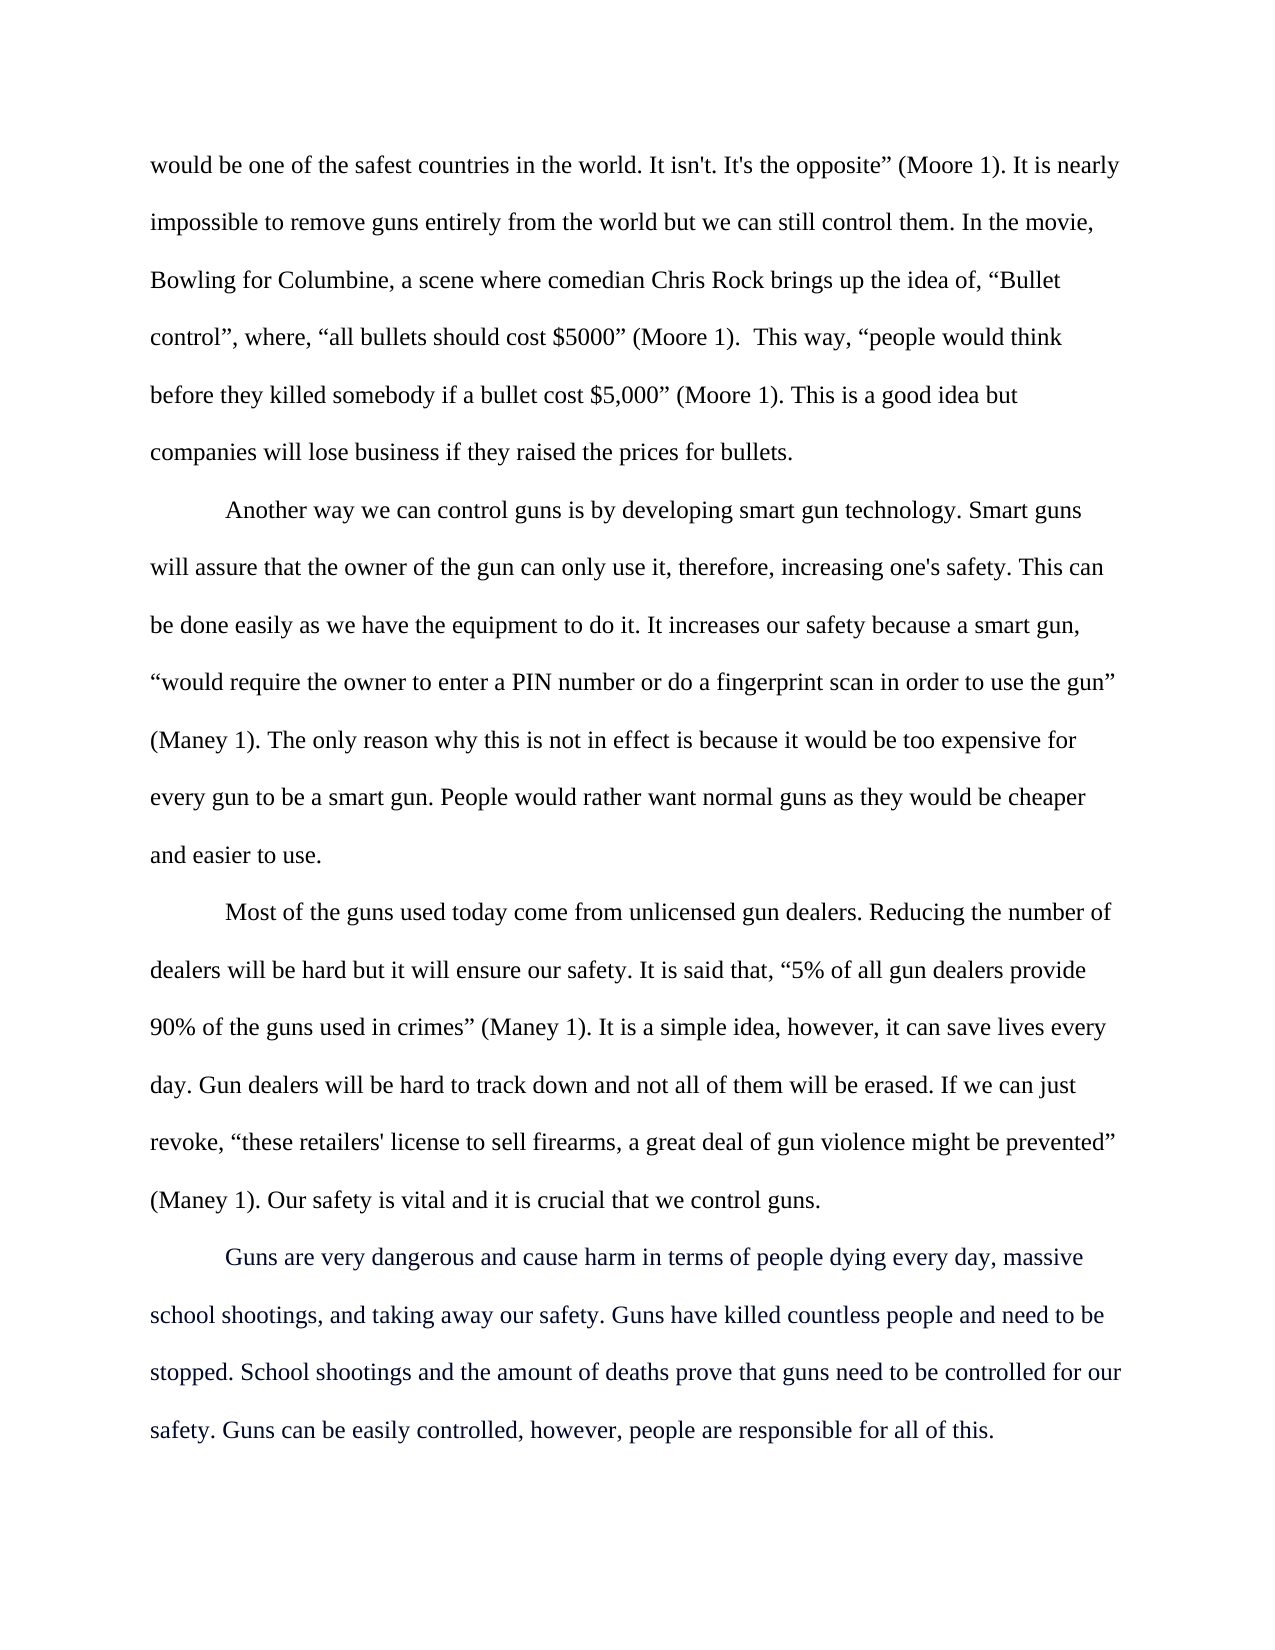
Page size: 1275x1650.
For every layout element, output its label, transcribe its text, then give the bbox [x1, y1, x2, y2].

text Guns are very dangerous and cause harm in terms of people dying every day, massive school shootings, and taking away our safety. Guns have killed countless people and need to be stopped. School shootings and the amount of deaths prove that guns need to be controlled for our safety. Guns can be easily controlled, however, people are responsible for all of this. [150, 1242, 1125, 1444]
text Most of the guns used today come from unlicensed gun dealers. Reducing the number of dealers will be hard but it will ensure our safety. It is said that, “5% of all gun dealers provide 90% of the guns used in crimes” (Maney 1). It is a simple idea, however, it can save lives every day. Gun dealers will be hard to track down and not all of them will be erased. If we can just revoke, “these retailers' license to sell firearms, a great deal of gun violence might be prevented” (Maney 1). Our safety is vital and it is crucial that we control guns. [150, 897, 1125, 1214]
text Another way we can control guns is by developing smart gun technology. Smart guns will assure that the owner of the gun can only use it, therefore, increasing one's safety. This can be done easily as we have the equipment to do it. It increases our safety because a smart gun, “would require the owner to enter a PIN number or do a fingerprint scan in order to use the gun” (Maney 1). The only reason why this is not in effect is because it would be too expensive for every gun to be a smart gun. People would rather want normal guns as they would be cheaper and easier to use. [150, 495, 1125, 869]
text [150, 150, 1125, 466]
